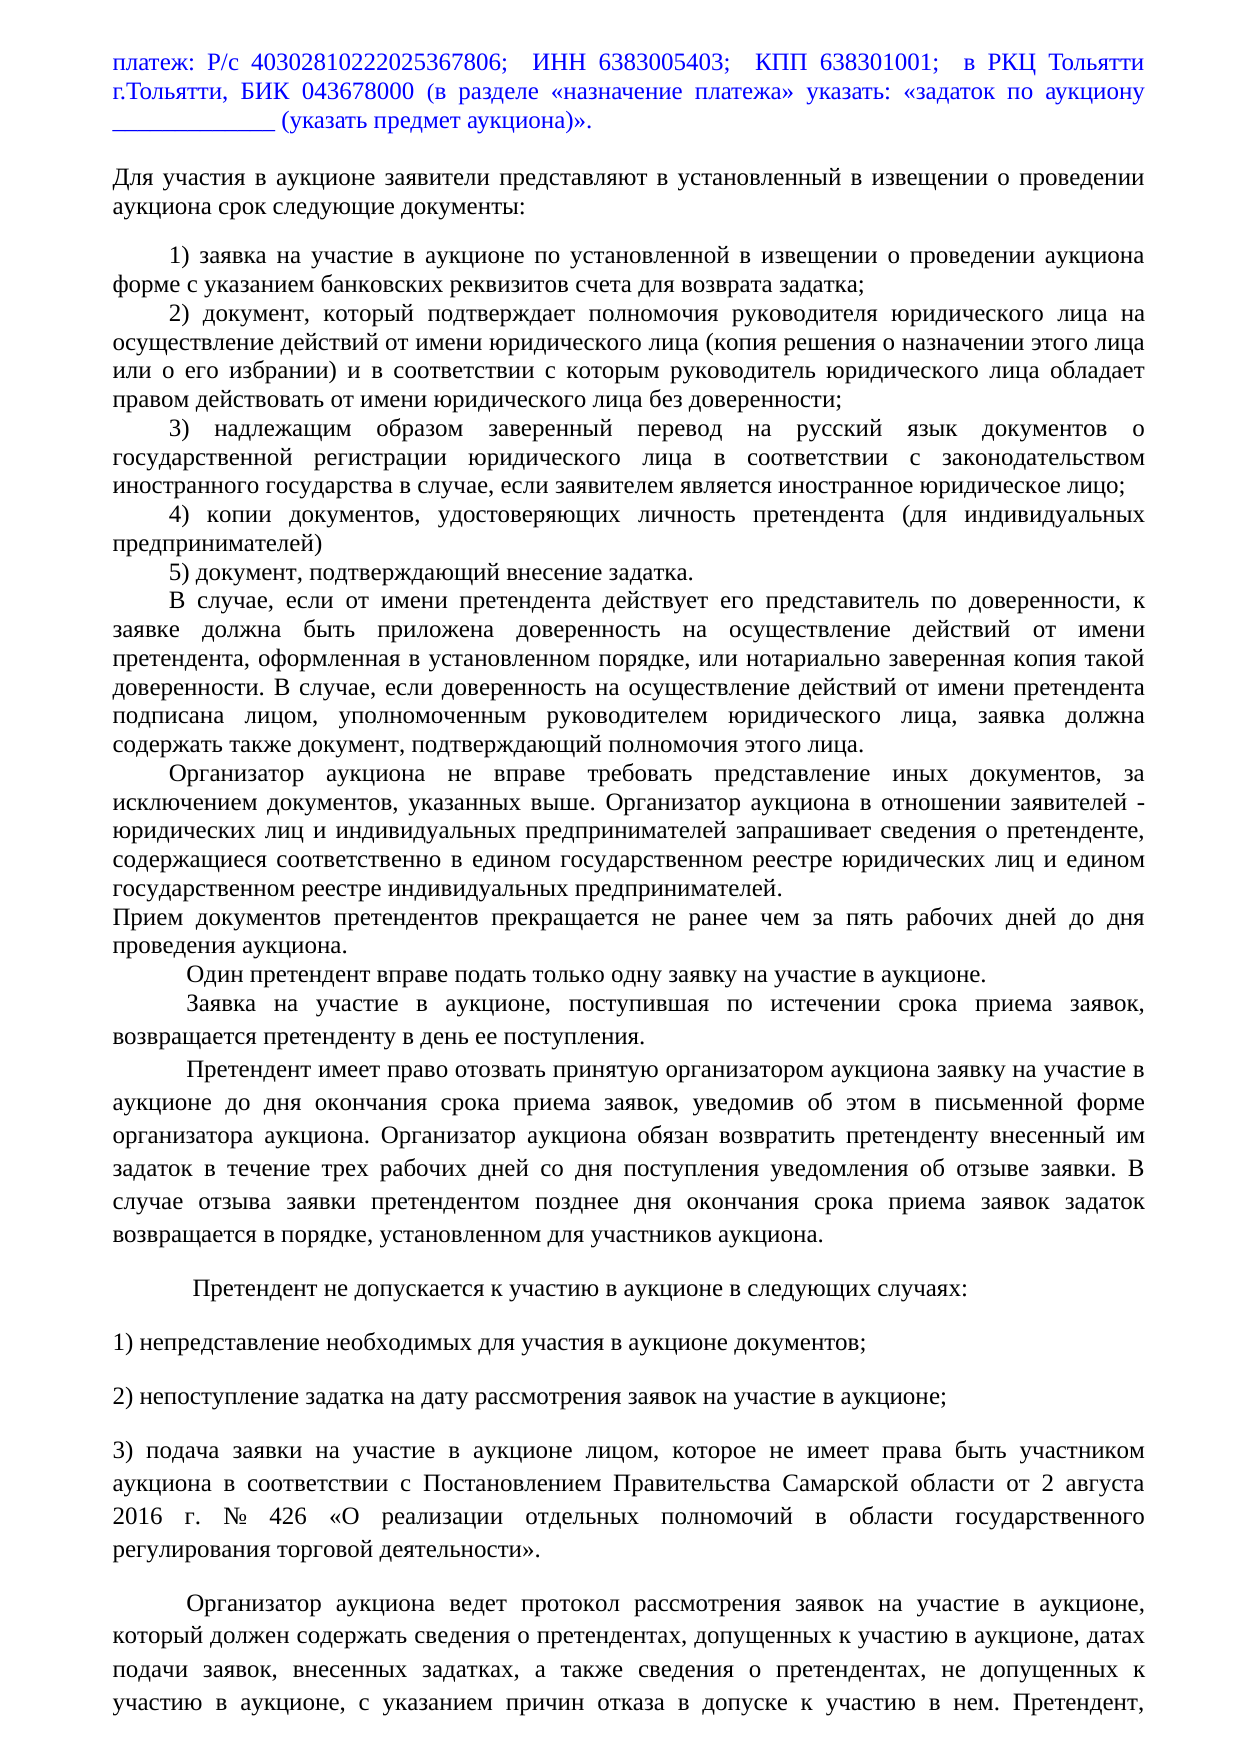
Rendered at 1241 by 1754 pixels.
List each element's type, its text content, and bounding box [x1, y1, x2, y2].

text 3) надлежащим образом заверенный перевод на русский язык документов о государственной регистрации юридического лица в соответствии с законодательством иностранного государства в случае, если заявителем является иностранное юридическое лицо; [112, 413, 1146, 499]
text Претендент имеет право отозвать принятую организатором аукциона заявку на участие в аукционе до дня окончания срока приема заявок, уведомив об этом в письменной форме организатора аукциона. Организатор аукциона обязан возвратить претенденту внесенный им задаток в течение трех рабочих дней со дня поступления уведомления об отзыве заявки. В случае отзыва заявки претендентом позднее дня окончания срока приема заявок задаток возвращается в порядке, установленном для участников аукциона. [112, 1054, 1146, 1248]
text Заявка на участие в аукционе, поступившая по истечении срока приема заявок, возвращается претенденту в день ее поступления. [112, 988, 1146, 1050]
text Организатор аукциона не вправе требовать представление иных документов, за исключением документов, указанных выше. Организатор аукциона в отношении заявителей - юридических лиц и индивидуальных предпринимателей запрашивает сведения о претенденте, содержащиеся соответственно в едином государственном реестре юридических лиц и едином государственном реестре индивидуальных предпринимателей. [112, 758, 1146, 902]
text 2) непоступление задатка на дату рассмотрения заявок на участие в аукционе; [112, 1381, 1146, 1409]
text 1) заявка на участие в аукционе по установленной в извещении о проведении аукциона форме с указанием банковских реквизитов счета для возврата задатка; [112, 241, 1146, 298]
text В случае, если от имени претендента действует его представитель по доверенности, к заявке должна быть приложена доверенность на осуществление действий от имени претендента, оформленная в установленном порядке, или нотариально заверенная копия такой доверенности. В случае, если доверенность на осуществление действий от имени претендента подписана лицом, уполномоченным руководителем юридического лица, заявка должна содержать также документ, подтверждающий полномочия этого лица. [112, 586, 1146, 758]
text Претендент не допускается к участию в аукционе в следующих случаях: [112, 1273, 1146, 1302]
text 3) подача заявки на участие в аукционе лицом, которое не имеет права быть участником аукциона в соответствии с Постановлением Правительства Самарской области от 2 августа . № 426 «О реализации отдельных полномочий в области государственного регулирования торговой деятельности». [112, 1435, 1146, 1562]
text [112, 47, 1146, 133]
text Один претендент вправе подать только одну заявку на участие в аукционе. [112, 959, 1146, 988]
text 1) непредставление необходимых для участия в аукционе документов; [112, 1327, 1146, 1356]
text Прием документов претендентов прекращается не ранее чем за пять рабочих дней до дня проведения аукциона. [112, 902, 1146, 959]
text 4) копии документов, удостоверяющих личность претендента (для индивидуальных предпринимателей) [112, 499, 1146, 557]
text 5) документ, подтверждающий внесение задатка. [112, 557, 1146, 586]
text 2) документ, который подтверждает полномочия руководителя юридического лица на осуществление действий от имени юридического лица (копия решения о назначении этого лица или о его избрании) и в соответствии с которым руководитель юридического лица обладает правом действовать от имени юридического лица без доверенности; [112, 298, 1146, 413]
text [112, 1588, 1146, 1715]
text Для участия в аукционе заявители представляют в установленный в извещении о проведении аукциона срок следующие документы: [112, 162, 1146, 220]
